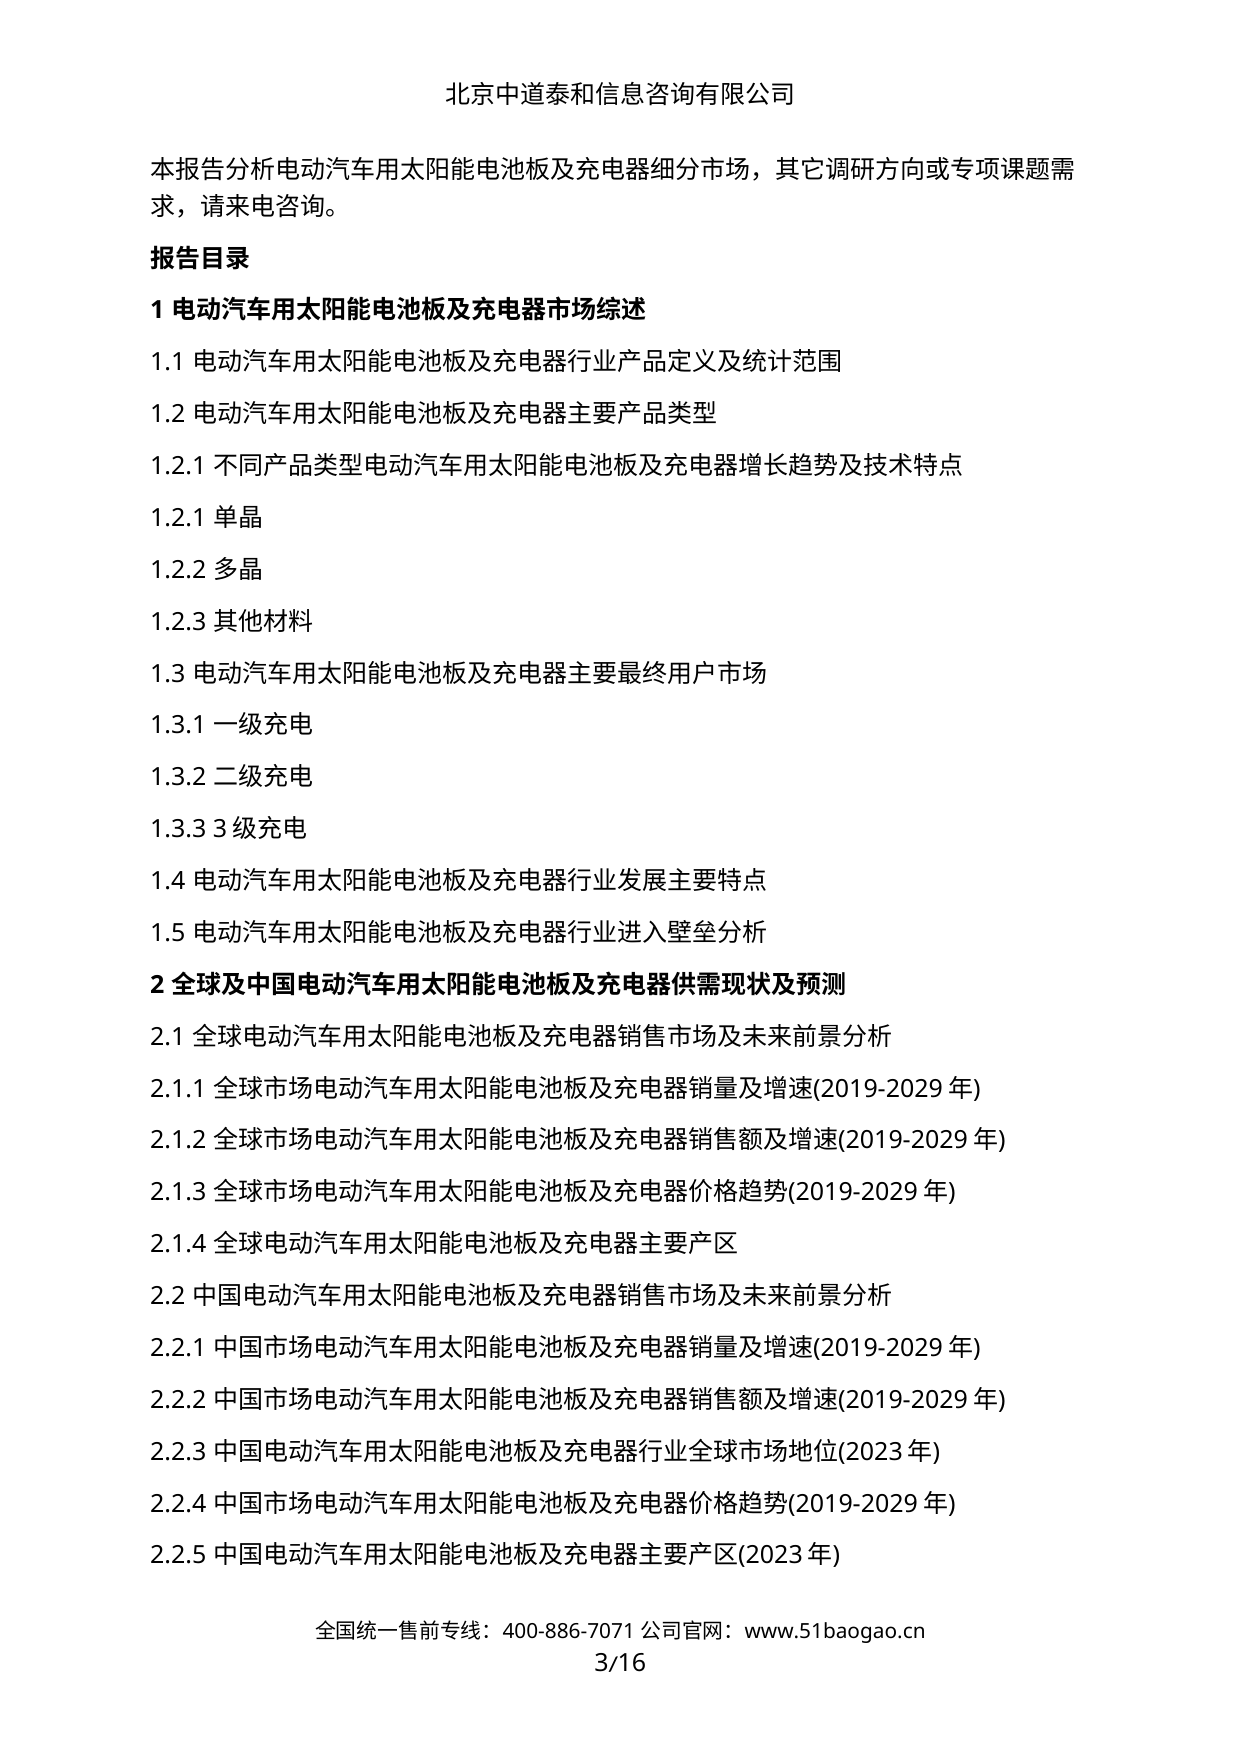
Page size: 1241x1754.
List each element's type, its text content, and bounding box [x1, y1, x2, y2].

text 1 电动汽车用太阳能电池板及充电器市场综述 [150, 290, 1090, 326]
text 报告目录 [150, 238, 1090, 274]
text 2.1.1 全球市场电动汽车用太阳能电池板及充电器销量及增速(2019-2029年) [150, 1068, 1090, 1104]
text 1.5 电动汽车用太阳能电池板及充电器行业进入壁垒分析 [150, 912, 1090, 949]
text 1.3.1 一级充电 [150, 705, 1090, 741]
text 2.2.3 中国电动汽车用太阳能电池板及充电器行业全球市场地位(2023年) [150, 1431, 1090, 1467]
text 1.1 电动汽车用太阳能电池板及充电器行业产品定义及统计范围 [150, 342, 1090, 378]
text 2 全球及中国电动汽车用太阳能电池板及充电器供需现状及预测 [150, 964, 1090, 1001]
text 1.2.1 单晶 [150, 497, 1090, 534]
text 2.1 全球电动汽车用太阳能电池板及充电器销售市场及未来前景分析 [150, 1016, 1090, 1052]
text 2.2.2 中国市场电动汽车用太阳能电池板及充电器销售额及增速(2019-2029年) [150, 1379, 1090, 1416]
text 2.2.1 中国市场电动汽车用太阳能电池板及充电器销量及增速(2019-2029年) [150, 1327, 1090, 1364]
text 本报告分析电动汽车用太阳能电池板及充电器细分市场，其它调研方向或专项课题需求，请来电咨询。 [150, 150, 1090, 222]
text 1.3 电动汽车用太阳能电池板及充电器主要最终用户市场 [150, 653, 1090, 689]
text 2.1.2 全球市场电动汽车用太阳能电池板及充电器销售额及增速(2019-2029年) [150, 1120, 1090, 1156]
text 2.2.5 中国电动汽车用太阳能电池板及充电器主要产区(2023年) [150, 1535, 1090, 1571]
text 2.1.3 全球市场电动汽车用太阳能电池板及充电器价格趋势(2019-2029年) [150, 1172, 1090, 1208]
text 1.3.3 3级充电 [150, 809, 1090, 845]
text 1.2.1 不同产品类型电动汽车用太阳能电池板及充电器增长趋势及技术特点 [150, 446, 1090, 482]
text 2.2 中国电动汽车用太阳能电池板及充电器销售市场及未来前景分析 [150, 1276, 1090, 1312]
text 2.1.4 全球电动汽车用太阳能电池板及充电器主要产区 [150, 1224, 1090, 1260]
text 1.2 电动汽车用太阳能电池板及充电器主要产品类型 [150, 394, 1090, 430]
text 1.2.3 其他材料 [150, 601, 1090, 637]
text 1.2.2 多晶 [150, 549, 1090, 586]
text 1.4 电动汽车用太阳能电池板及充电器行业发展主要特点 [150, 861, 1090, 897]
text 1.3.2 二级充电 [150, 757, 1090, 793]
text 2.2.4 中国市场电动汽车用太阳能电池板及充电器价格趋势(2019-2029年) [150, 1483, 1090, 1519]
